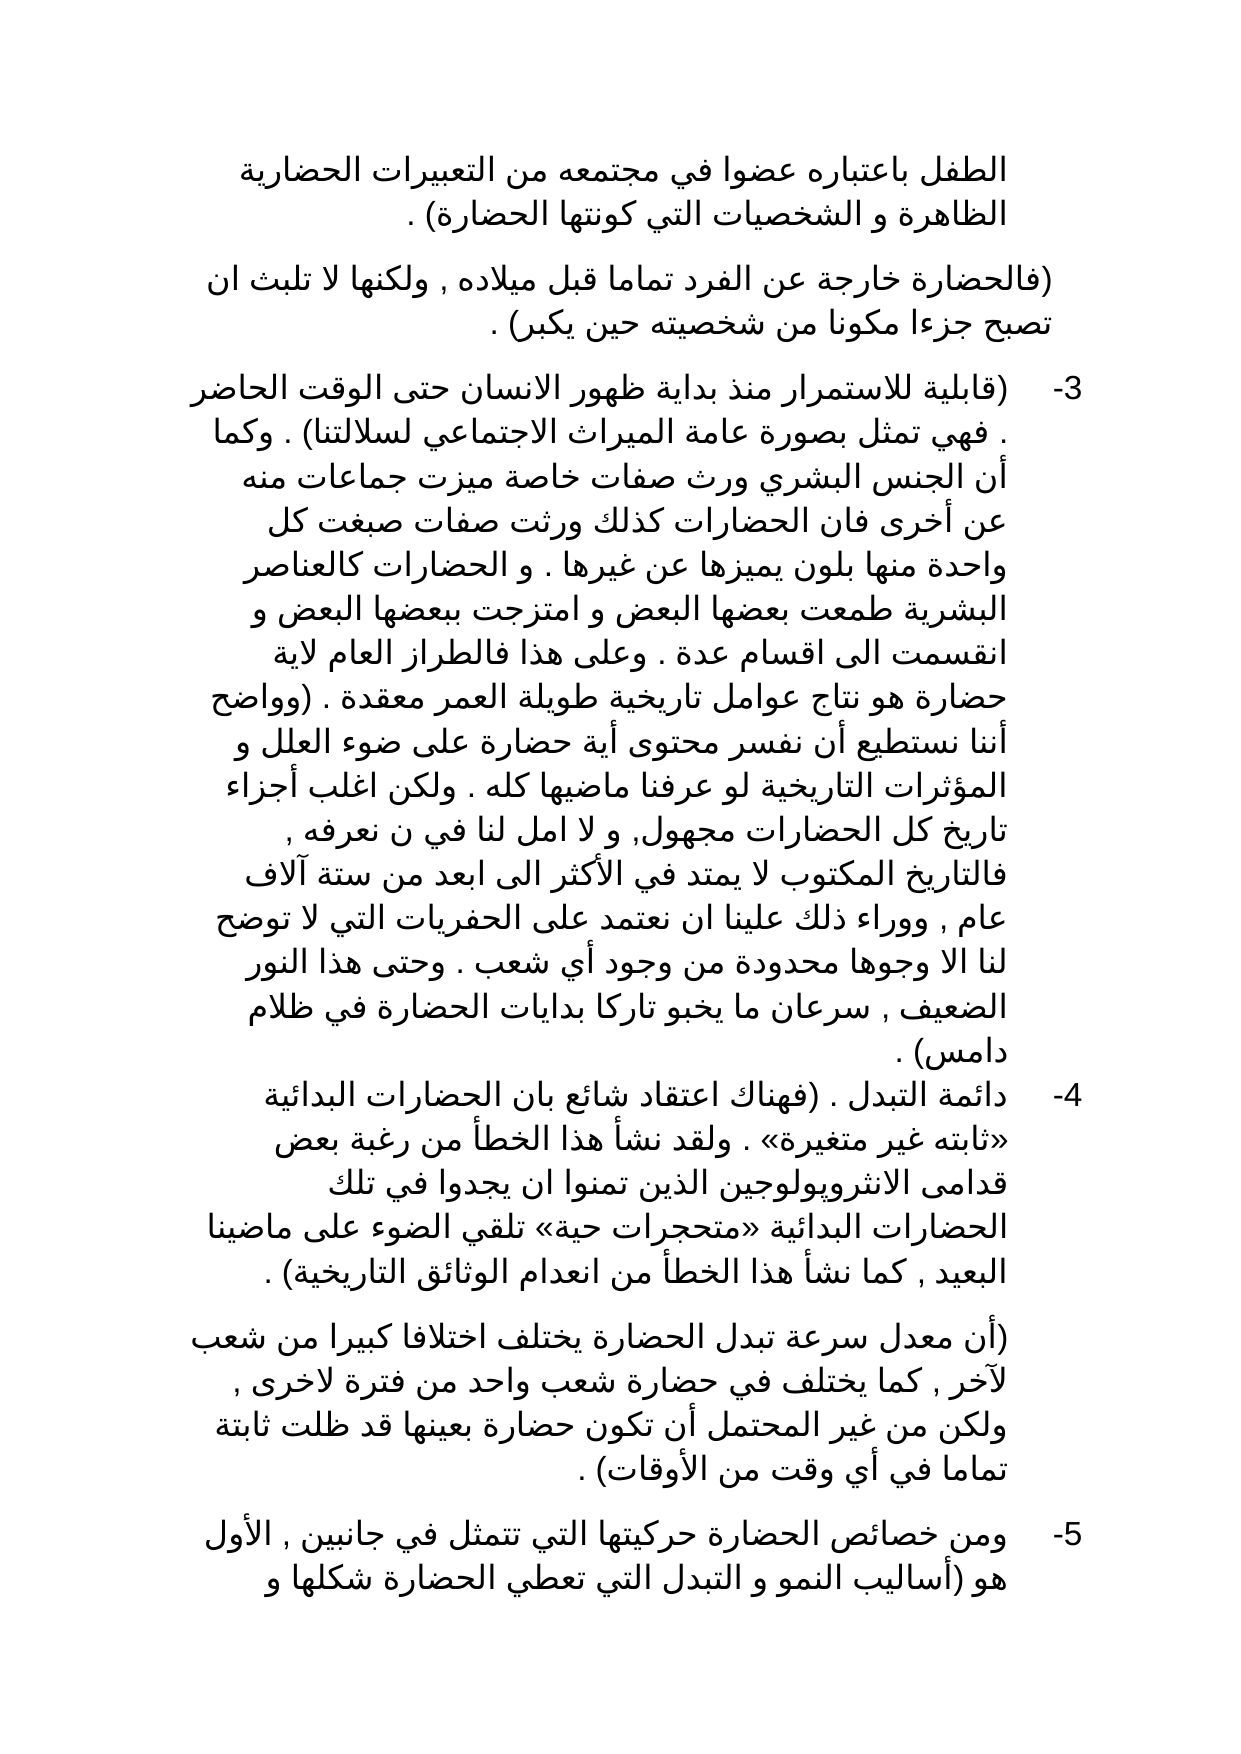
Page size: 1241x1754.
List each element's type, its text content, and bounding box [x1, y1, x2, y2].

text (أن معدل سرعة تبدل الحضارة يختلف اختلافا كبيرا من شعب لآخر , كما يختلف في حضارة شعب واحد من فترة لاخرى , ولكن من غير المحتمل أن تكون حضارة بعينها قد ظلت ثابتة تماما في أي وقت من الأوقات) . [187, 1317, 1008, 1488]
list (قابلية للاستمرار منذ بداية ظهور الانسان حتى الوقت الحاضر . فهي تمثل بصورة عامة الميراث الاجتماعي لسلالتنا) . وكما أن الجنس البشري ورث صفات خاصة ميزت جماعات منه عن أخرى فان الحضارات كذلك ورثت صفات صبغت كل واحدة منها بلون يميزها عن غيرها . و الحضارات كالعناصر البشرية طمعت بعضها البعض و امتزجت ببعضها البعض و انقسمت الى اقسام عدة . وعلى هذا فالطراز العام لاية حضارة هو نتاج عوامل تاريخية طويلة العمر معقدة . (وواضح أننا نستطيع أن نفسر محتوى أية حضارة على ضوء العلل و المؤثرات التاريخية لو عرفنا ماضيها كله . ولكن اغلب أجزاء تاريخ كل الحضارات مجهول, و لا امل لنا في ن نعرفه , فالتاريخ المكتوب لا يمتد في الأكثر الى ابعد من ستة آلاف عام , ووراء ذلك علينا ان نعتمد على الحفريات التي لا توضح لنا الا وجوها محدودة من وجود أي شعب . وحتى هذا النور الضعيف , سرعان ما يخبو تاركا بدايات الحضارة في ظلام دامس) . [187, 368, 1053, 1069]
text (فالحضارة خارجة عن الفرد تماما قبل ميلاده , ولكنها لا تلبث ان تصبح جزءا مكونا من شخصيته حين يكبر) . [187, 259, 1053, 342]
list دائمة التبدل . (فهناك اعتقاد شائع بان الحضارات البدائية «ثابته غير متغيرة» . ولقد نشأ هذا الخطأ من رغبة بعض قدامى الانثروپولوجين الذين تمنوا ان يجدوا في تلك الحضارات البدائية «متحجرات حية» تلقي الضوء على ماضينا البعيد , كما نشأ هذا الخطأ من انعدام الوثائق التاريخية) . [187, 1075, 1053, 1290]
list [187, 150, 1053, 233]
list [187, 1514, 1053, 1597]
